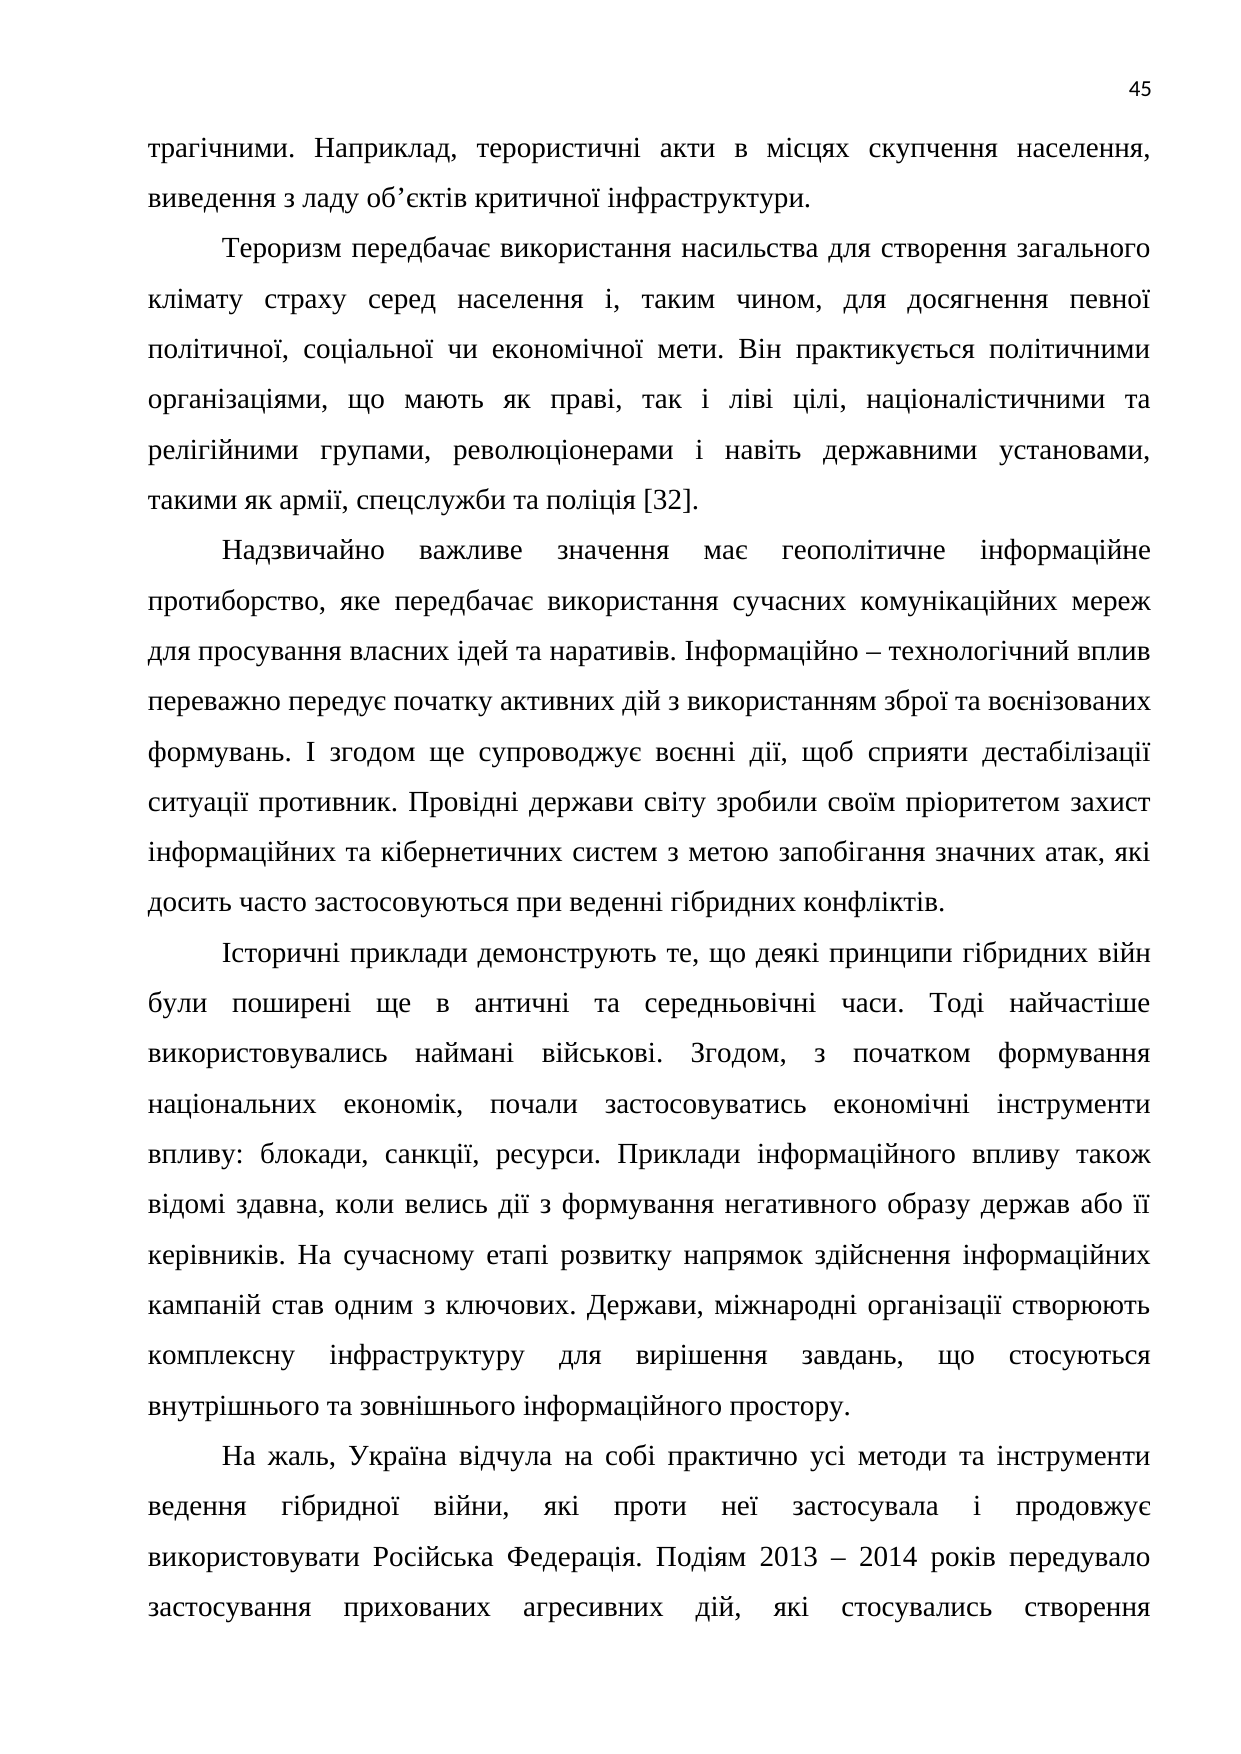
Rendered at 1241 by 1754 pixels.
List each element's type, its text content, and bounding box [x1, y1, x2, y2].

text Тероризм передбачає використання насильства для створення загального клімату страху серед населення і, таким чином, для досягнення певної політичної, соціальної чи економічної мети. Він практикується політичними організаціями, що мають як праві, так і ліві цілі, націоналістичними та релігійними групами, революціонерами і навіть державними установами, такими як армії, спецслужби та поліція [32]. [148, 231, 1152, 516]
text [148, 130, 1152, 214]
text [148, 1438, 1152, 1622]
text Надзвичайно важливе значення має геополітичне інформаційне протиборство, яке передбачає використання сучасних комунікаційних мереж для просування власних ідей та наративів. Інформаційно – технологічний вплив переважно передує початку активних дій з використанням зброї та воєнізованих формувань. І згодом ще супроводжує воєнні дії, щоб сприяти дестабілізації ситуації противник. Провідні держави світу зробили своїм пріоритетом захист інформаційних та кібернетичних систем з метою запобігання значних атак, які досить часто застосовуються при веденні гібридних конфліктів. [148, 532, 1152, 918]
text Історичні приклади демонструють те, що деякі принципи гібридних війн були поширені ще в античні та середньовічні часи. Тоді найчастіше використовувались наймані військові. Згодом, з початком формування національних економік, почали застосовуватись економічні інструменти впливу: блокади, санкції, ресурси. Приклади інформаційного впливу також відомі здавна, коли велись дії з формування негативного образу держав або її керівників. На сучасному етапі розвитку напрямок здійснення інформаційних кампаній став одним з ключових. Держави, міжнародні організації створюють комплексну інфраструктуру для вирішення завдань, що стосуються внутрішнього та зовнішнього інформаційного простору. [148, 935, 1152, 1421]
